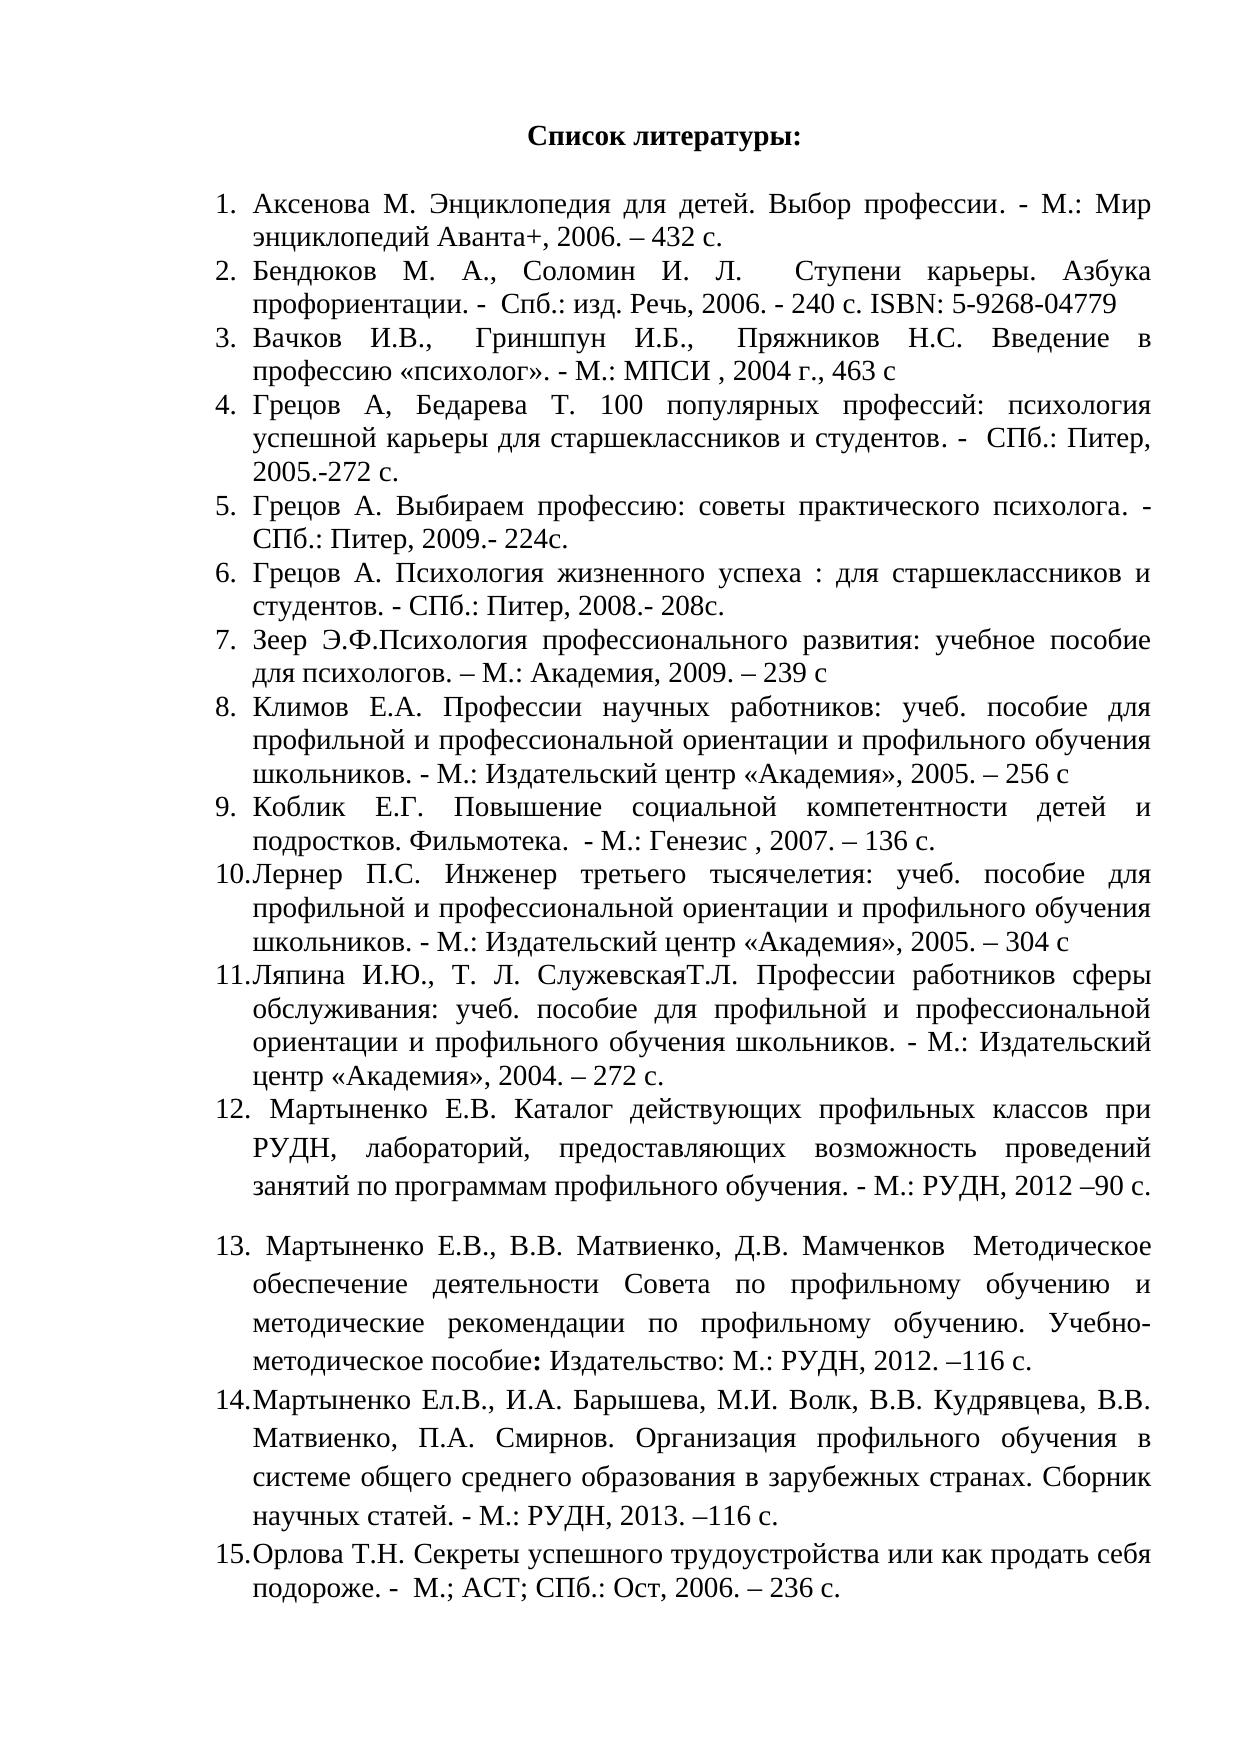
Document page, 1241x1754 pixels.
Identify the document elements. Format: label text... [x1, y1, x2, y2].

list Ляпина И.Ю., Т. Л. СлужевскаяТ.Л. Профессии работников сферы обслуживания: учеб. пособие для профильной и профессиональной ориентации и профильного обучения школьников. - М.: Издательский центр «Академия», 2004. – 272 с. [215, 957, 1152, 1091]
list Вачков И.В., Гриншпун И.Б., Пряжников Н.С. Введение в профессию «психолог». - М.: МПСИ , 2004 г., 463 с [215, 320, 1152, 387]
list Орлова Т.Н. Секреты успешного трудоустройства или как продать себя подороже. - М.; АСТ; СПб.: Ост, 2006. – 236 с. [215, 1536, 1152, 1603]
list Зеер Э.Ф.Психология профессионального развития: учебное пособие для психологов. – М.: Академия, 2009. – 239 с [215, 622, 1152, 689]
list Аксенова М. Энциклопедия для детей. Выбор профессии. - М.: Мир энциклопедий Аванта+, 2006. – 432 с. [215, 186, 1152, 253]
list Мартыненко Е.В., В.В. Матвиенко, Д.В. Мамченков Методическое обеспечение деятельности Совета по профильному обучению и методические рекомендации по профильному обучению. Учебно-методическое пособие: Издательство: М.: РУДН, 2012. –116 с. [215, 1228, 1152, 1377]
list Мартыненко Ел.В., И.А. Барышева, М.И. Волк, В.В. Кудрявцева, В.В. Матвиенко, П.А. Смирнов. Организация профильного обучения в системе общего среднего образования в зарубежных странах. Сборник научных статей. - М.: РУДН, 2013. –116 с. [215, 1382, 1152, 1531]
list Грецов А. Выбираем профессию: советы практического психолога. - СПб.: Питер, 2009.- 224с. [215, 488, 1152, 555]
list Грецов А. Психология жизненного успеха : для старшеклассников и студентов. - СПб.: Питер, 2008.- 208с. [215, 555, 1152, 622]
list Коблик Е.Г. Повышение социальной компетентности детей и подростков. Фильмотека. - М.: Генезис , 2007. – 136 с. [215, 789, 1152, 857]
list Климов Е.А. Профессии научных работников: учеб. пособие для профильной и профессиональной ориентации и профильного обучения школьников. - М.: Издательский центр «Академия», 2005. – 256 с [215, 689, 1152, 789]
text Список литературы: [177, 118, 1152, 152]
list Бендюков М. А., Соломин И. Л. Ступени карьеры. Азбука профориентации. - Cпб.: изд. Речь, 2006. - 240 с. ISBN: 5-9268-04779 [215, 253, 1152, 320]
list Лернер П.С. Инженер третьего тысячелетия: учеб. пособие для профильной и профессиональной ориентации и профильного обучения школьников. - М.: Издательский центр «Академия», 2005. – 304 с [215, 857, 1152, 957]
list Мартыненко Е.В. Каталог действующих профильных классов при РУДН, лабораторий, предоставляющих возможность проведений занятий по программам профильного обучения. - М.: РУДН, 2012 –90 с. [215, 1091, 1152, 1202]
list Грецов А, Бедарева Т. 100 популярных профессий: психология успешной карьеры для старшеклассников и студентов. - СПб.: Питер, 2005.-272 с. [215, 387, 1152, 488]
